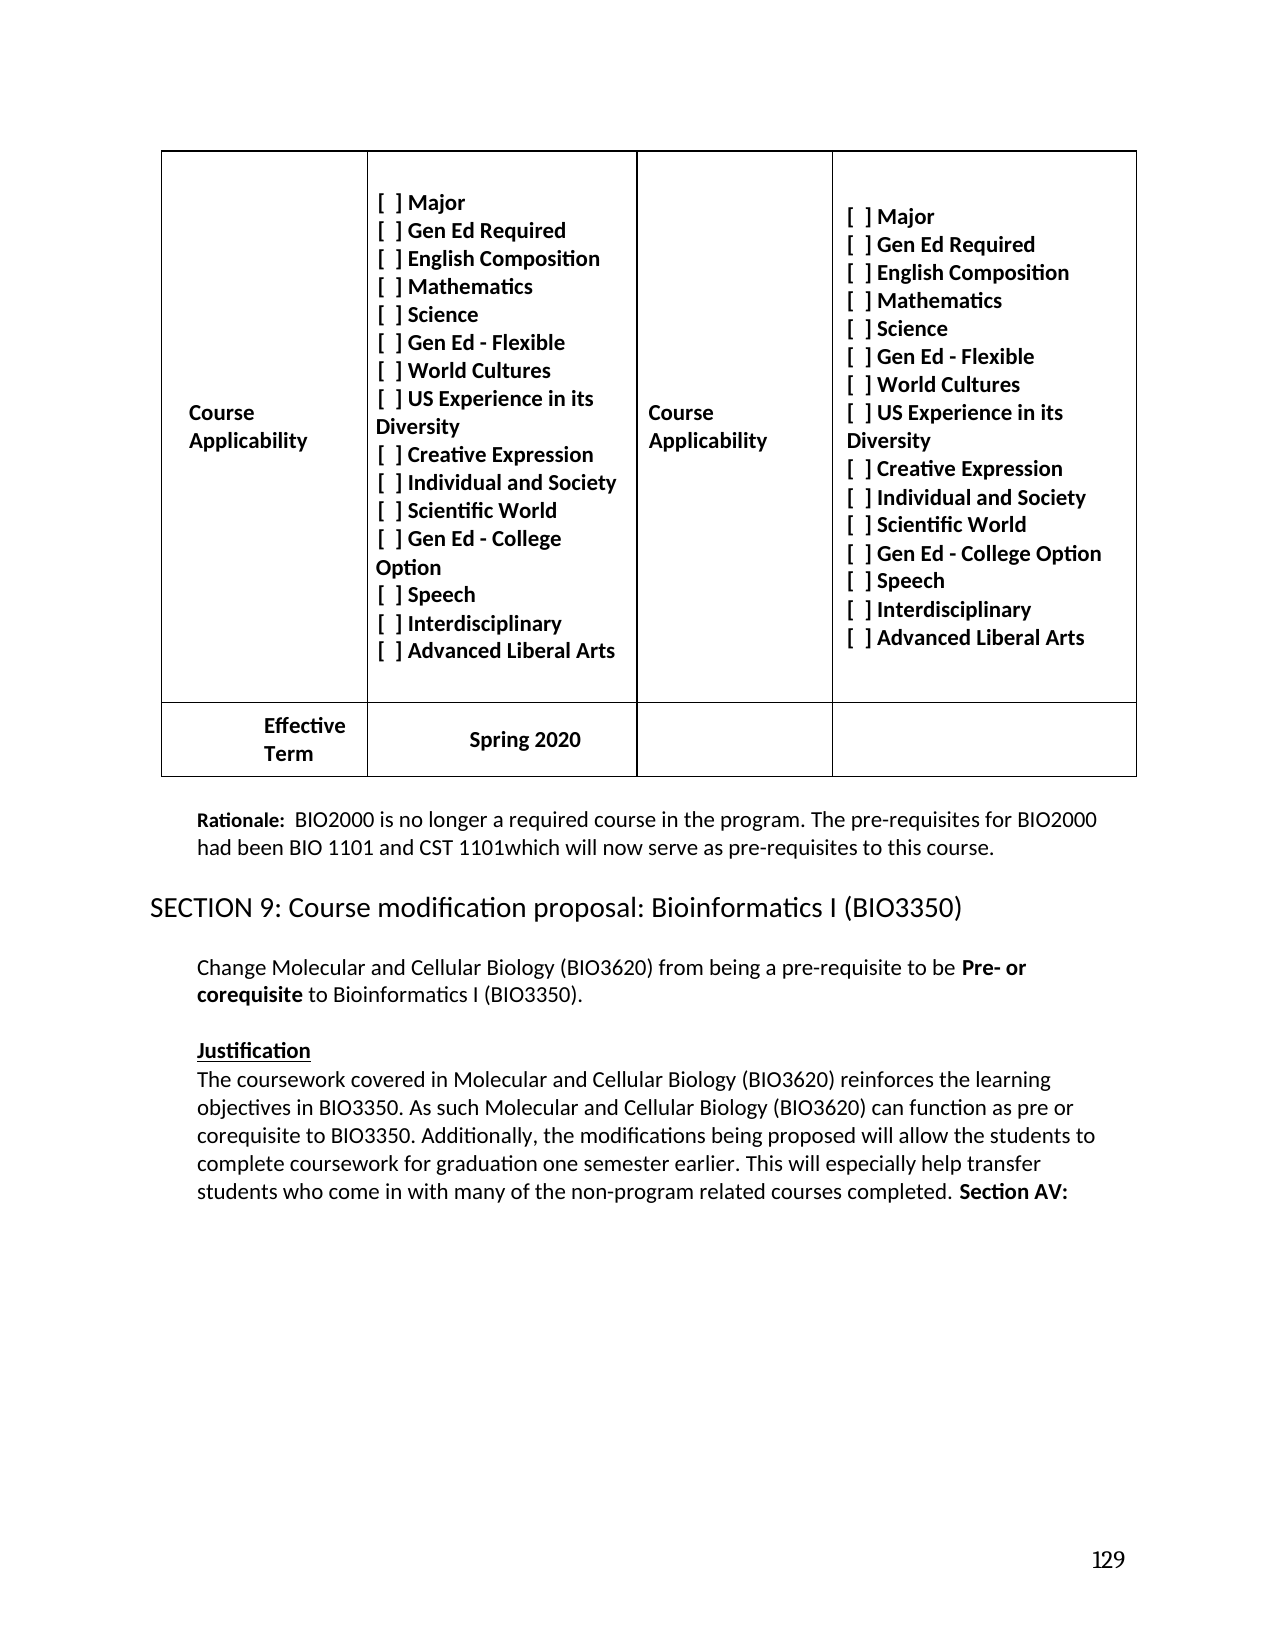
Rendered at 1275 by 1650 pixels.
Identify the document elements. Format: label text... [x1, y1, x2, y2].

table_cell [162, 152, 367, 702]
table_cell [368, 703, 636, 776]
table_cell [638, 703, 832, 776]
text Change Molecular and Cellular Biology (BIO3620) from being a pre-requisite to be Pre- or corequisite to Bioinformatics I (BIO3350). [197, 953, 1125, 1009]
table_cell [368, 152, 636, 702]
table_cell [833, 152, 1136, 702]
text Justification [197, 1037, 1125, 1065]
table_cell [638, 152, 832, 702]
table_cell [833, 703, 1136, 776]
text Rationale: BIO2000 is no longer a required course in the program. The pre-requisites for BIO2000 had been BIO 1101 and CST 1101which will now serve as pre-requisites to this course. [197, 805, 1125, 861]
text SECTION 9: Course modification proposal: Bioinformatics I (BIO3350) [150, 889, 1125, 924]
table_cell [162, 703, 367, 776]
text The coursework covered in Molecular and Cellular Biology (BIO3620) reinforces the learning objectives in BIO3350. As such Molecular and Cellular Biology (BIO3620) can function as pre or corequisite to BIO3350. Additionally, the modifications being proposed will allow the students to complete coursework for graduation one semester earlier. This will especially help transfer students who come in with many of the non-program related courses completed. Section AV: [197, 1065, 1125, 1205]
